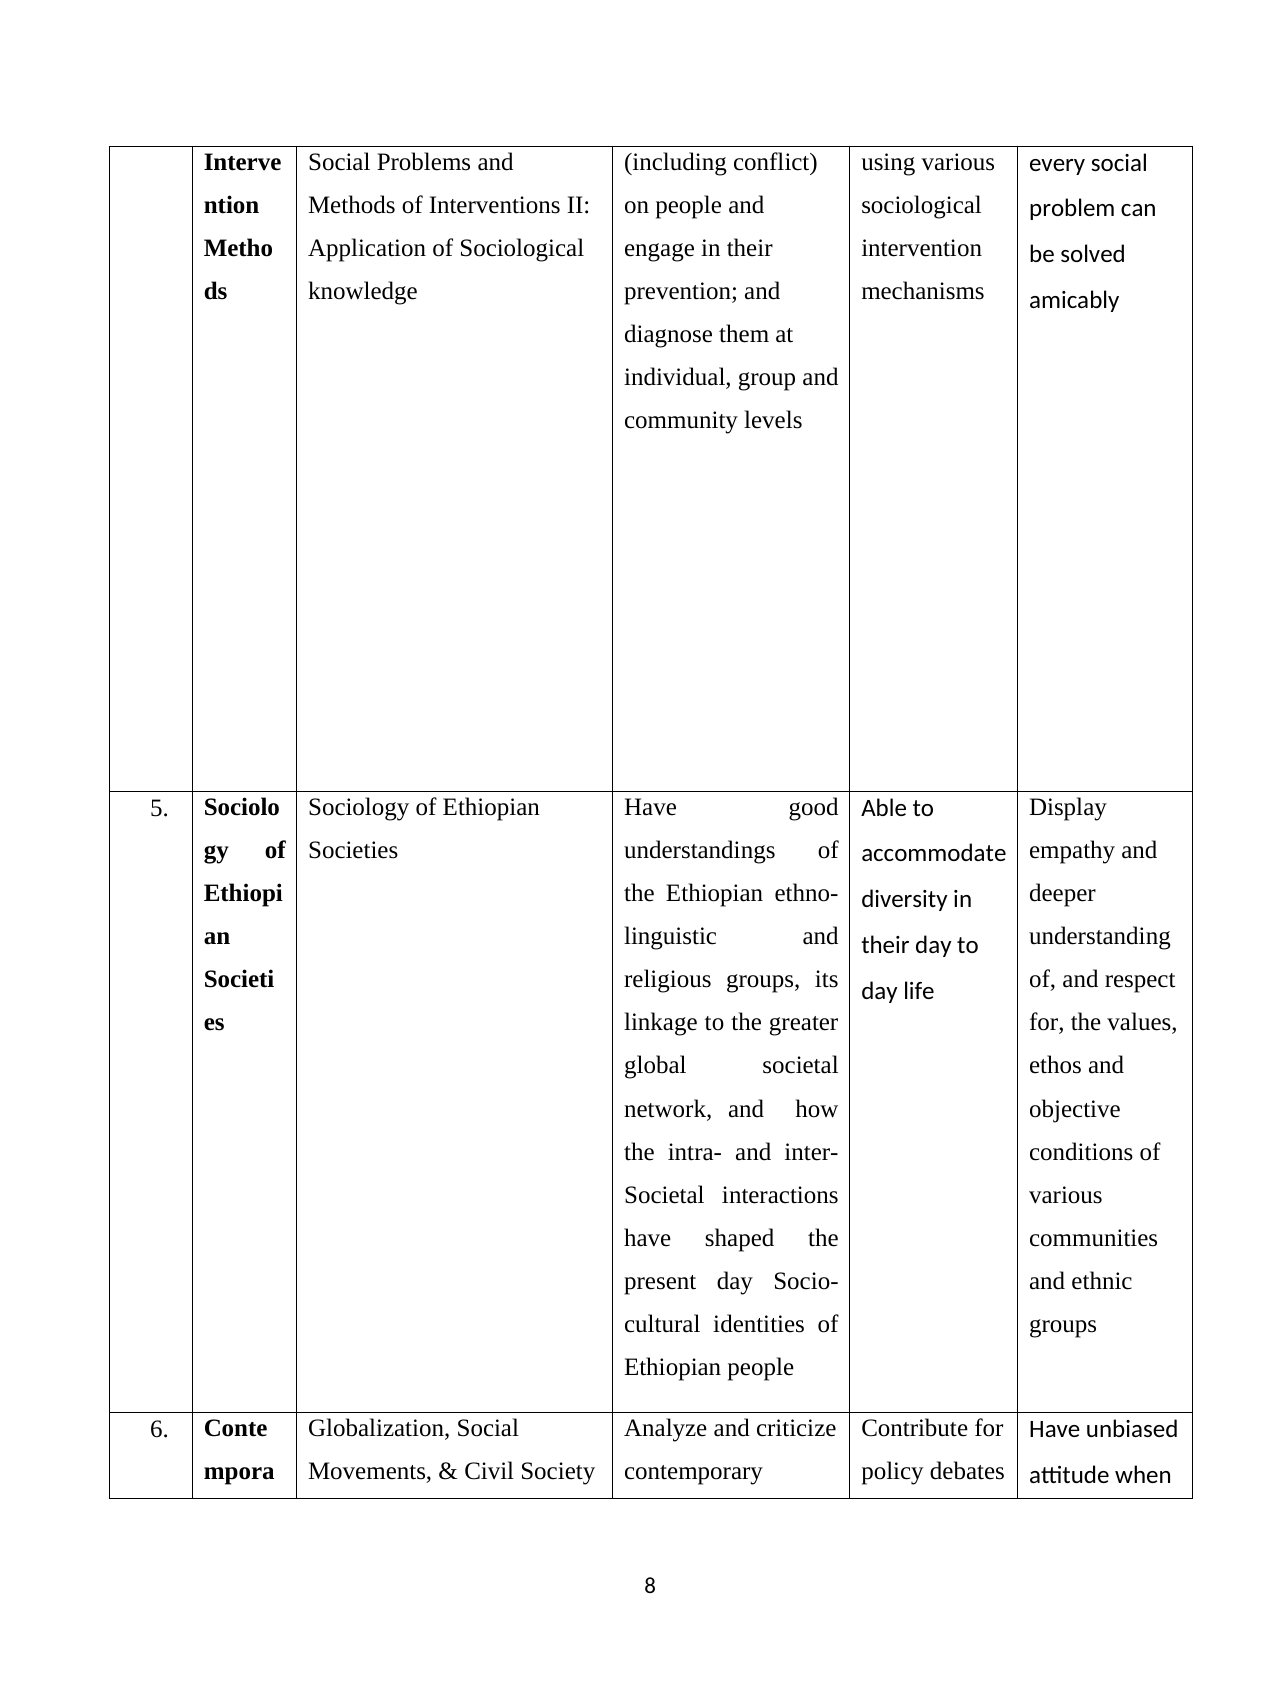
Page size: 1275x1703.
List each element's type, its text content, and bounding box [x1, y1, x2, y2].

table_cell Develop a mindset that believes that every social problem can be solved amicably [1018, 147, 1192, 791]
table_cell Display empathy and deeper understanding of, and respect for, the values, ethos and objective conditions of various communities and ethnic groups [1018, 792, 1192, 1412]
table_cell Social Problems and Methods of Interventions II: Application of Sociological knowledge [297, 147, 612, 791]
table_cell Able to accommodate diversity in their day to day life [850, 792, 1017, 1412]
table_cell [850, 1413, 1017, 1498]
table_cell Have good understandings of the Ethiopian ethno-linguistic and religious groups, its linkage to the greater global societal network, and how the intra- and inter-Societal interactions have shaped the present day Socio-cultural identities of Ethiopian people [613, 792, 849, 1412]
table_cell Able to solve social problems using various sociological intervention mechanisms [850, 147, 1017, 791]
table_cell [110, 792, 192, 1412]
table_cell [613, 1413, 849, 1498]
table_cell Globalization, Social Movements, & Civil Society [297, 1413, 612, 1498]
table_cell [110, 1413, 192, 1498]
table_cell Understand and foresee the impact of social problems (including conflict) on people and engage in their prevention; and diagnose them at individual, group and community levels [613, 147, 849, 791]
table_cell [193, 1413, 296, 1498]
table_cell Sociology of Ethiopian Societies [193, 792, 296, 1412]
table_cell Social Problems and Intervention Methods [193, 147, 296, 791]
table_cell Sociology of Ethiopian Societies [297, 792, 612, 1412]
table_cell [110, 147, 192, 791]
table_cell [1018, 1413, 1192, 1498]
